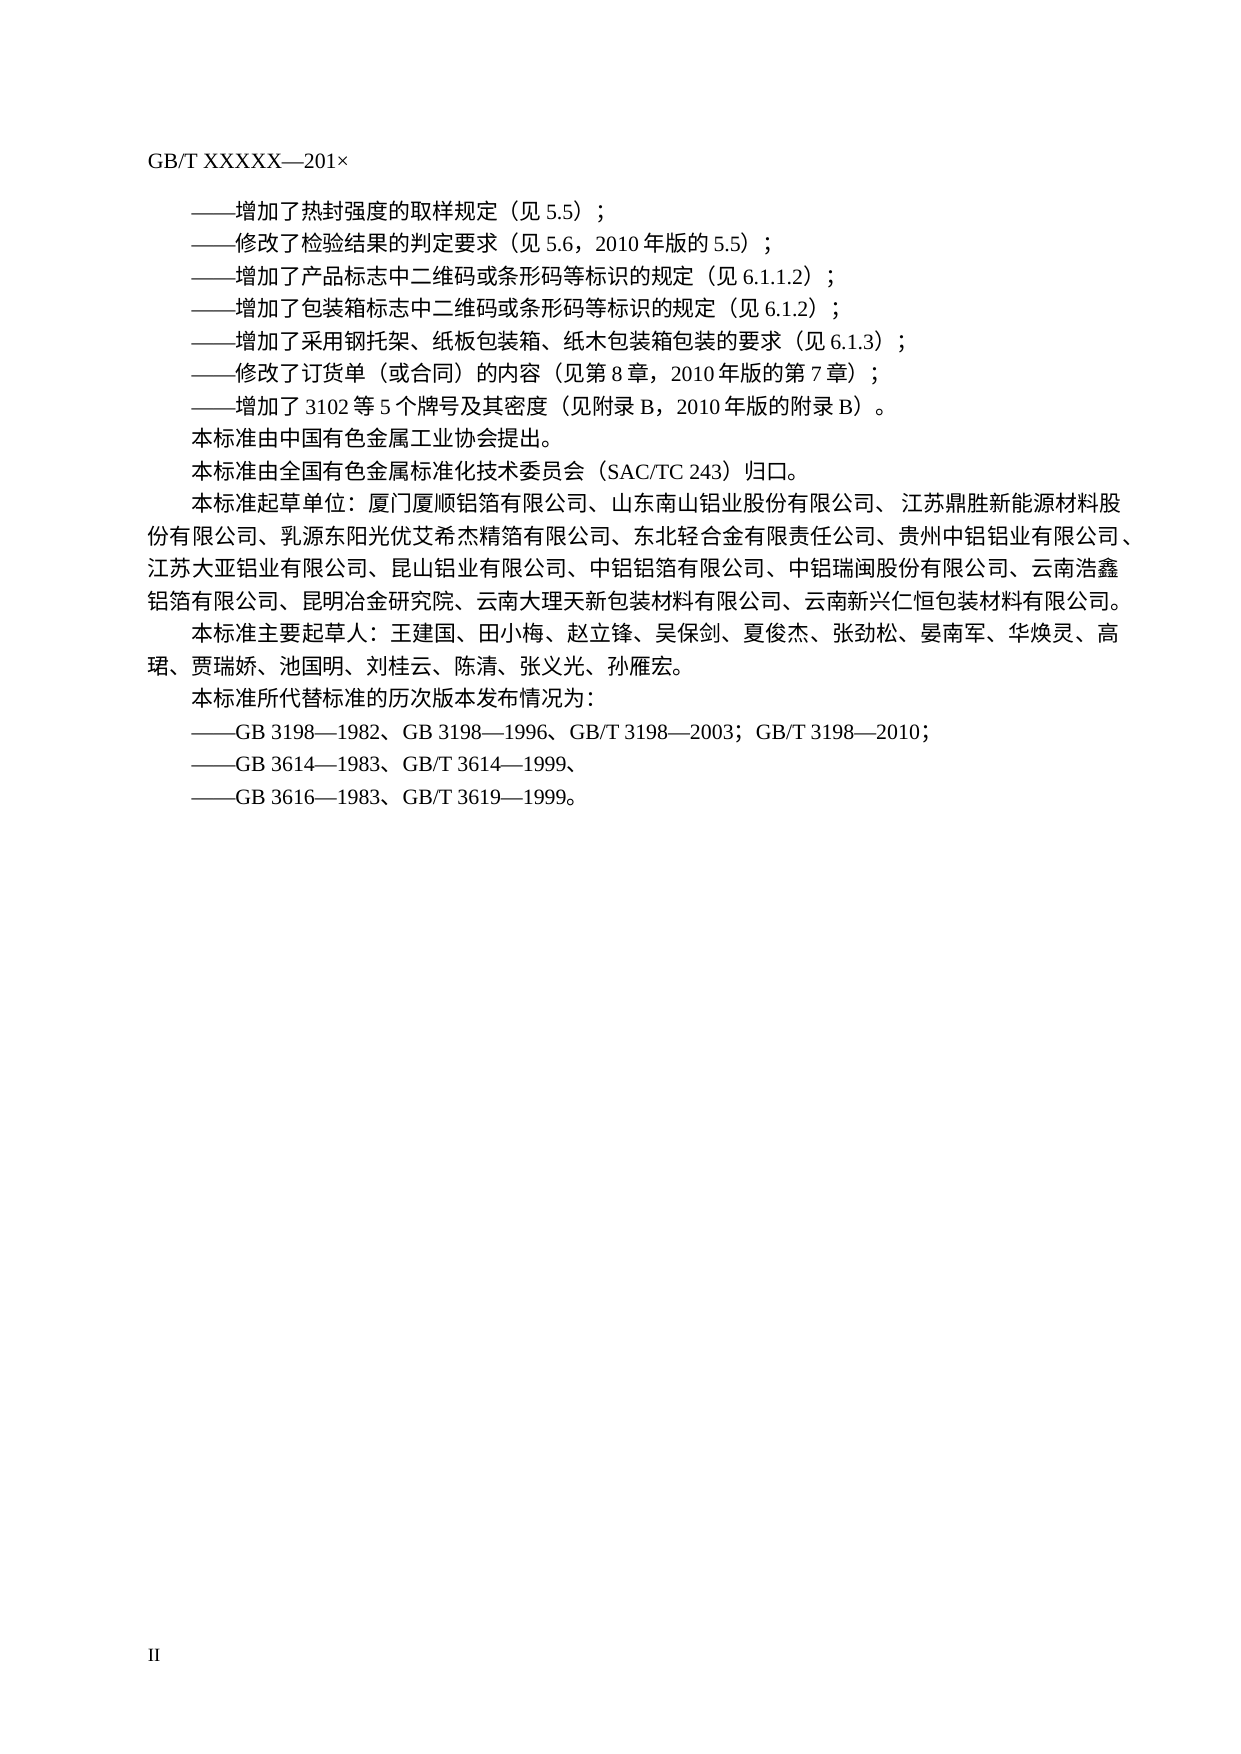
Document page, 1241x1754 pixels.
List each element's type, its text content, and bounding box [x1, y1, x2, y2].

text 本标准主要起草人：王建国、田小梅、赵立锋、吴保剑、夏俊杰、张劲松、晏南军、华焕灵、高珺、贾瑞娇、池国明、刘桂云、陈清、张义光、孙雁宏。 [148, 616, 1122, 681]
text ——修改了订货单（或合同）的内容（见第8章，2010年版的第7章）； [191, 356, 1122, 388]
text 本标准由全国有色金属标准化技术委员会（SAC/TC 243）归口。 [148, 453, 1122, 486]
text ——GB 3616—1983、GB/T 3619—1999。 [148, 778, 1122, 811]
text ——增加了3102等5个牌号及其密度（见附录B，2010年版的附录B）。 [191, 388, 1122, 421]
text ——增加了热封强度的取样规定（见5.5）； [191, 193, 1122, 226]
text ——增加了采用钢托架、纸板包装箱、纸木包装箱包装的要求（见6.1.3）； [191, 323, 1122, 356]
text ——GB 3198—1982、GB 3198—1996、GB/T 3198—2003；GB/T 3198—2010； [148, 713, 1122, 746]
text 本标准由中国有色金属工业协会提出。 [148, 421, 1122, 453]
text 本标准起草单位：厦门厦顺铝箔有限公司、山东南山铝业股份有限公司、江苏鼎胜新能源材料股份有限公司、乳源东阳光优艾希杰精箔有限公司、东北轻合金有限责任公司、贵州中铝铝业有限公司、江苏大亚铝业有限公司、昆山铝业有限公司、中铝铝箔有限公司、中铝瑞闽股份有限公司、云南浩鑫铝箔有限公司、昆明冶金研究院、云南大理天新包装材料有限公司、云南新兴仁恒包装材料有限公司。 [148, 486, 1122, 616]
text ——增加了包装箱标志中二维码或条形码等标识的规定（见6.1.2）； [191, 291, 1122, 323]
text ——GB 3614—1983、GB/T 3614—1999、 [148, 746, 1122, 778]
text ——修改了检验结果的判定要求（见5.6，2010年版的5.5）； [191, 226, 1122, 258]
text 本标准所代替标准的历次版本发布情况为： [148, 681, 1122, 713]
text ——增加了产品标志中二维码或条形码等标识的规定（见6.1.1.2）； [191, 258, 1122, 291]
